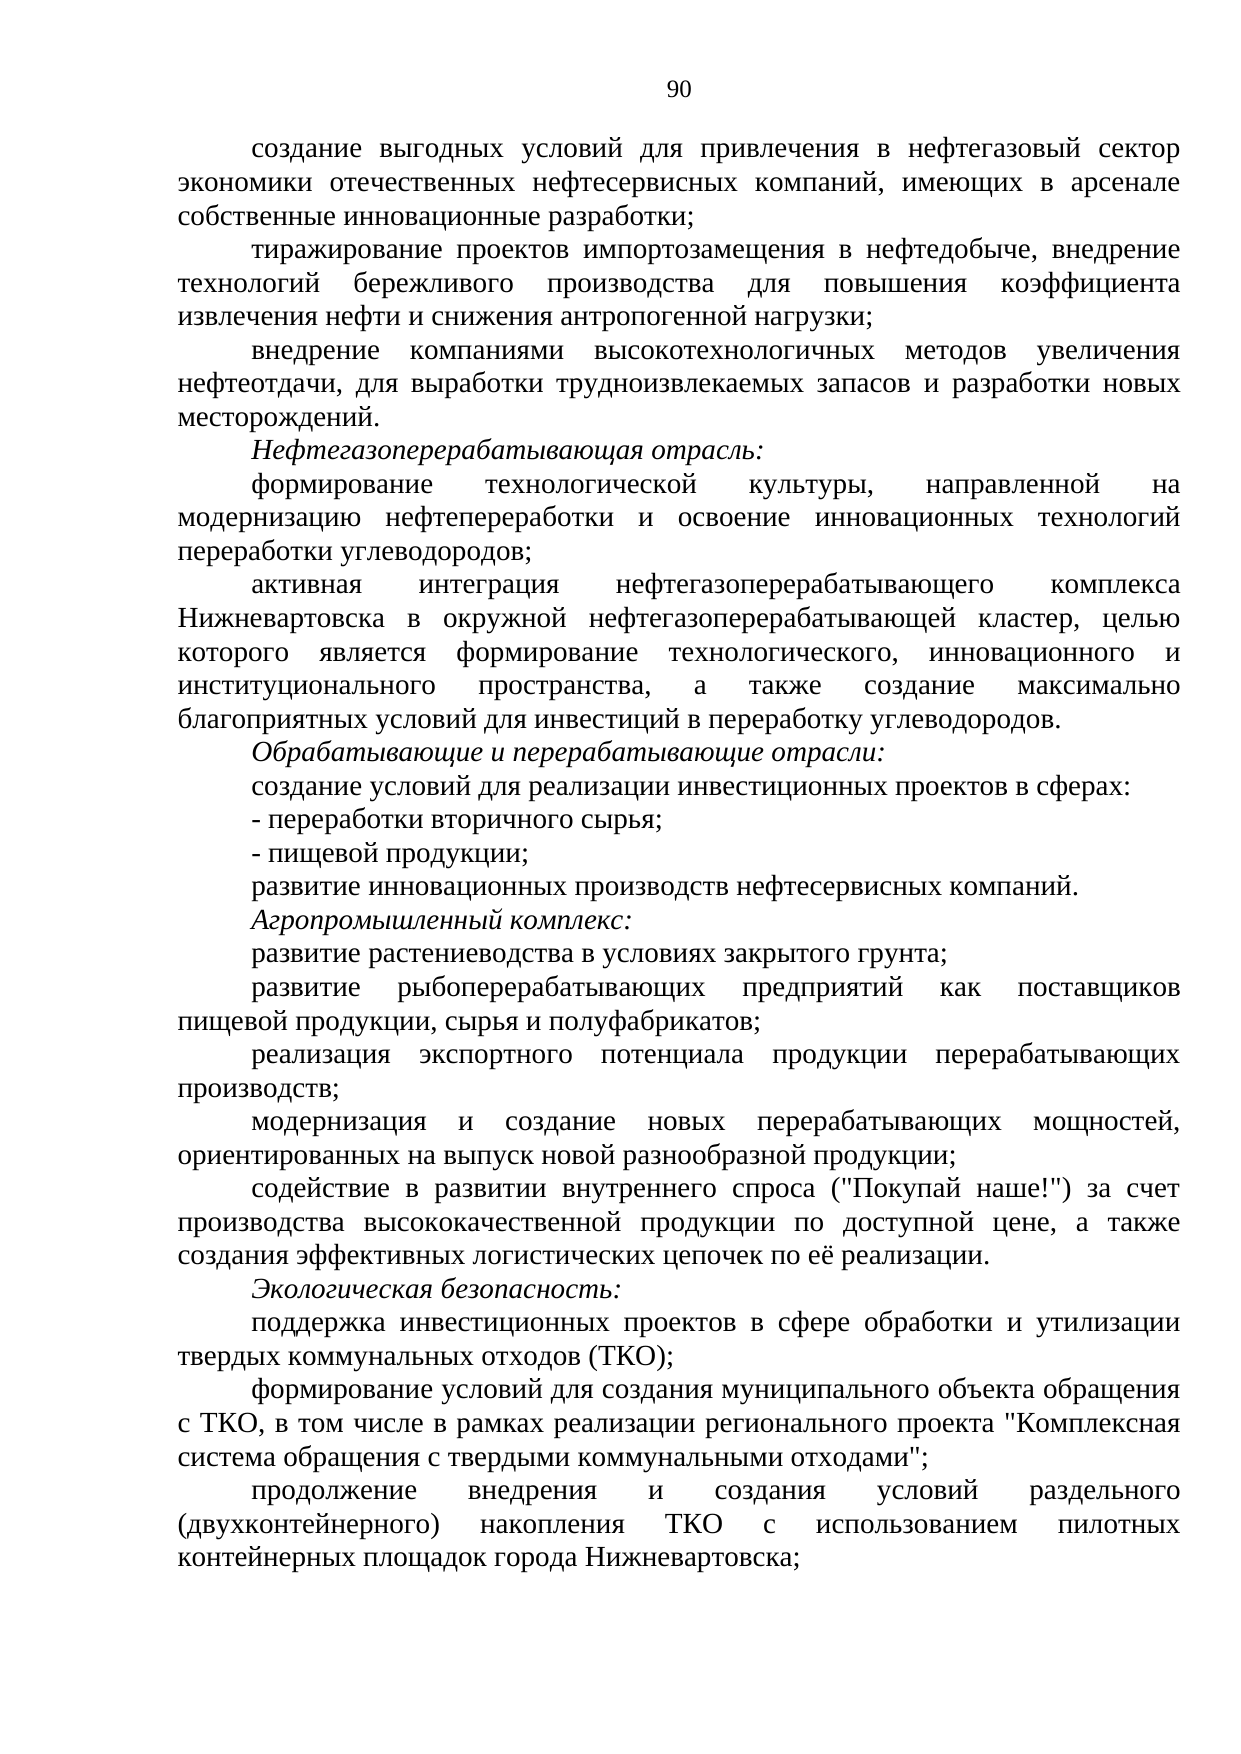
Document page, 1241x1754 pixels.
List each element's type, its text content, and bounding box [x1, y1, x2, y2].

text создание выгодных условий для привлечения в нефтегазовый сектор экономики отечественных нефтесервисных компаний, имеющих в арсенале собственные инновационные разработки; [177, 131, 1181, 231]
text Экологическая безопасность: [177, 1271, 1181, 1304]
text создание условий для реализации инвестиционных проектов в сферах: [177, 768, 1181, 801]
text - пищевой продукции; [177, 835, 1181, 868]
text реализация экспортного потенциала продукции перерабатывающих производств; [177, 1036, 1181, 1103]
text развитие растениеводства в условиях закрытого грунта; [177, 936, 1181, 969]
text - переработки вторичного сырья; [177, 801, 1181, 835]
text формирование технологической культуры, направленной на модернизацию нефтепереработки и освоение инновационных технологий переработки углеводородов; [177, 466, 1181, 567]
text формирование условий для создания муниципального объекта обращения с ТКО, в том числе в рамках реализации регионального проекта "Комплексная система обращения с твердыми коммунальными отходами"; [177, 1372, 1181, 1472]
text Обрабатывающие и перерабатывающие отрасли: [177, 734, 1181, 768]
text внедрение компаниями высокотехнологичных методов увеличения нефтеотдачи, для выработки трудноизвлекаемых запасов и разработки новых месторождений. [177, 332, 1181, 432]
text содействие в развитии внутреннего спроса ("Покупай наше!") за счет производства высококачественной продукции по доступной цене, а также создания эффективных логистических цепочек по её реализации. [177, 1170, 1181, 1271]
text тиражирование проектов импортозамещения в нефтедобыче, внедрение технологий бережливого производства для повышения коэффициента извлечения нефти и снижения антропогенной нагрузки; [177, 231, 1181, 332]
text модернизация и создание новых перерабатывающих мощностей, ориентированных на выпуск новой разнообразной продукции; [177, 1103, 1181, 1170]
text продолжение внедрения и создания условий раздельного (двухконтейнерного) накопления ТКО с использованием пилотных контейнерных площадок города Нижневартовска; [177, 1472, 1181, 1573]
text Агропромышленный комплекс: [177, 902, 1181, 936]
text поддержка инвестиционных проектов в сфере обработки и утилизации твердых коммунальных отходов (ТКО); [177, 1304, 1181, 1372]
text развитие инновационных производств нефтесервисных компаний. [177, 868, 1181, 902]
text Нефтегазоперерабатывающая отрасль: [177, 432, 1181, 466]
text активная интеграция нефтегазоперерабатывающего комплекса Нижневартовска в окружной нефтегазоперерабатывающей кластер, целью которого является формирование технологического, инновационного и институционального пространства, а также создание максимально благоприятных условий для инвестиций в переработку углеводородов. [177, 567, 1181, 734]
text развитие рыбоперерабатывающих предприятий как поставщиков пищевой продукции, сырья и полуфабрикатов; [177, 969, 1181, 1036]
